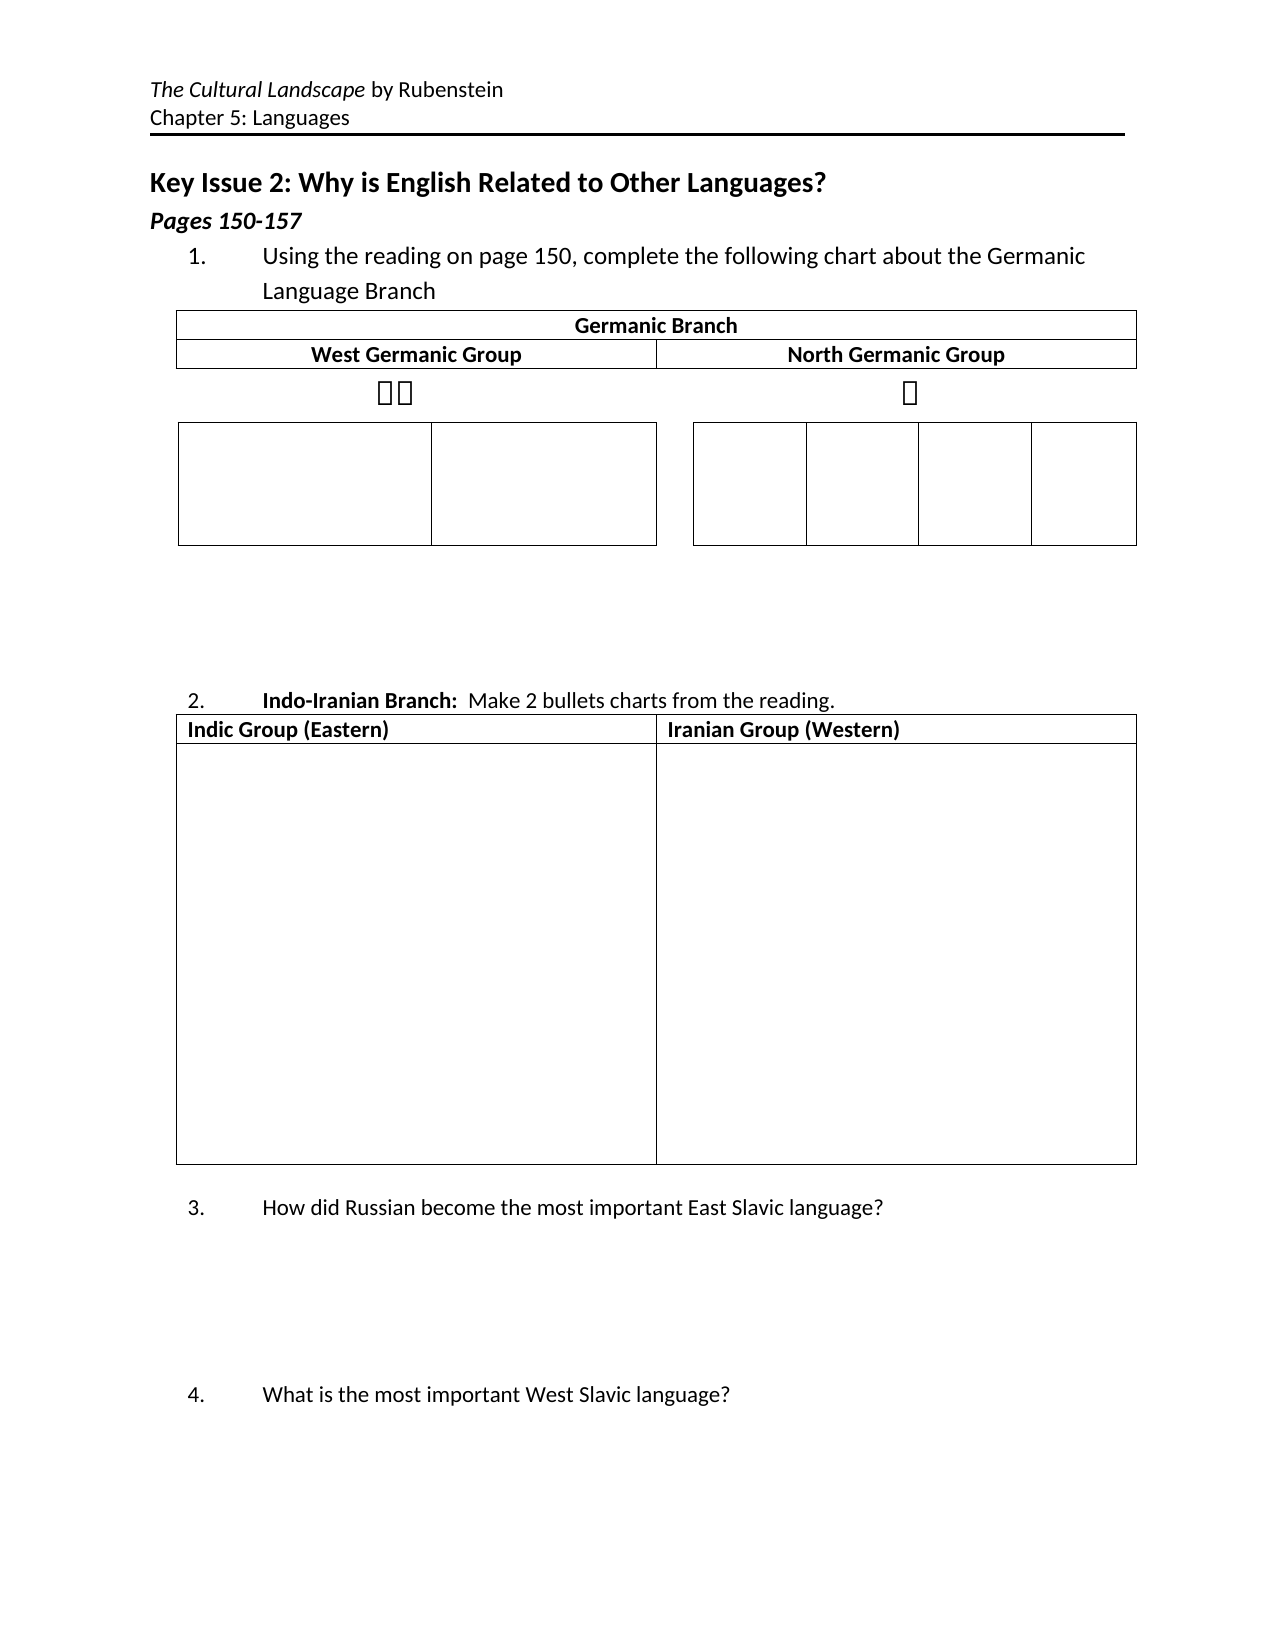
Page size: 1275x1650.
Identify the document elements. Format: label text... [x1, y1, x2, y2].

table_cell [657, 744, 1136, 1164]
table_cell West Germanic Group [177, 340, 656, 368]
list   [337, 369, 1125, 415]
table_header [179, 423, 431, 545]
table_header [1032, 423, 1136, 545]
table_header Iranian Group (Western) [657, 715, 1136, 743]
table_header [694, 423, 806, 545]
table_header Germanic Branch [177, 311, 1136, 339]
table_header [807, 423, 918, 545]
text Pages 150-157 [150, 205, 1125, 236]
table_header [919, 423, 1031, 545]
list Using the reading on page 150, complete the following chart about the Germanic Language Branch [187, 240, 1125, 306]
table_header [657, 422, 693, 545]
list How did Russian become the most important East Slavic language? [187, 1193, 1125, 1221]
list Indo-Iranian Branch: Make 2 bullets charts from the reading. [187, 686, 1125, 714]
list What is the most important West Slavic language? [187, 1381, 1125, 1408]
table_header Indic Group (Eastern) [177, 715, 656, 743]
table_cell [177, 744, 656, 1164]
text Key Issue 2: Why is English Related to Other Languages? [150, 164, 1125, 200]
table_header [432, 423, 656, 545]
table_cell North Germanic Group [657, 340, 1136, 368]
